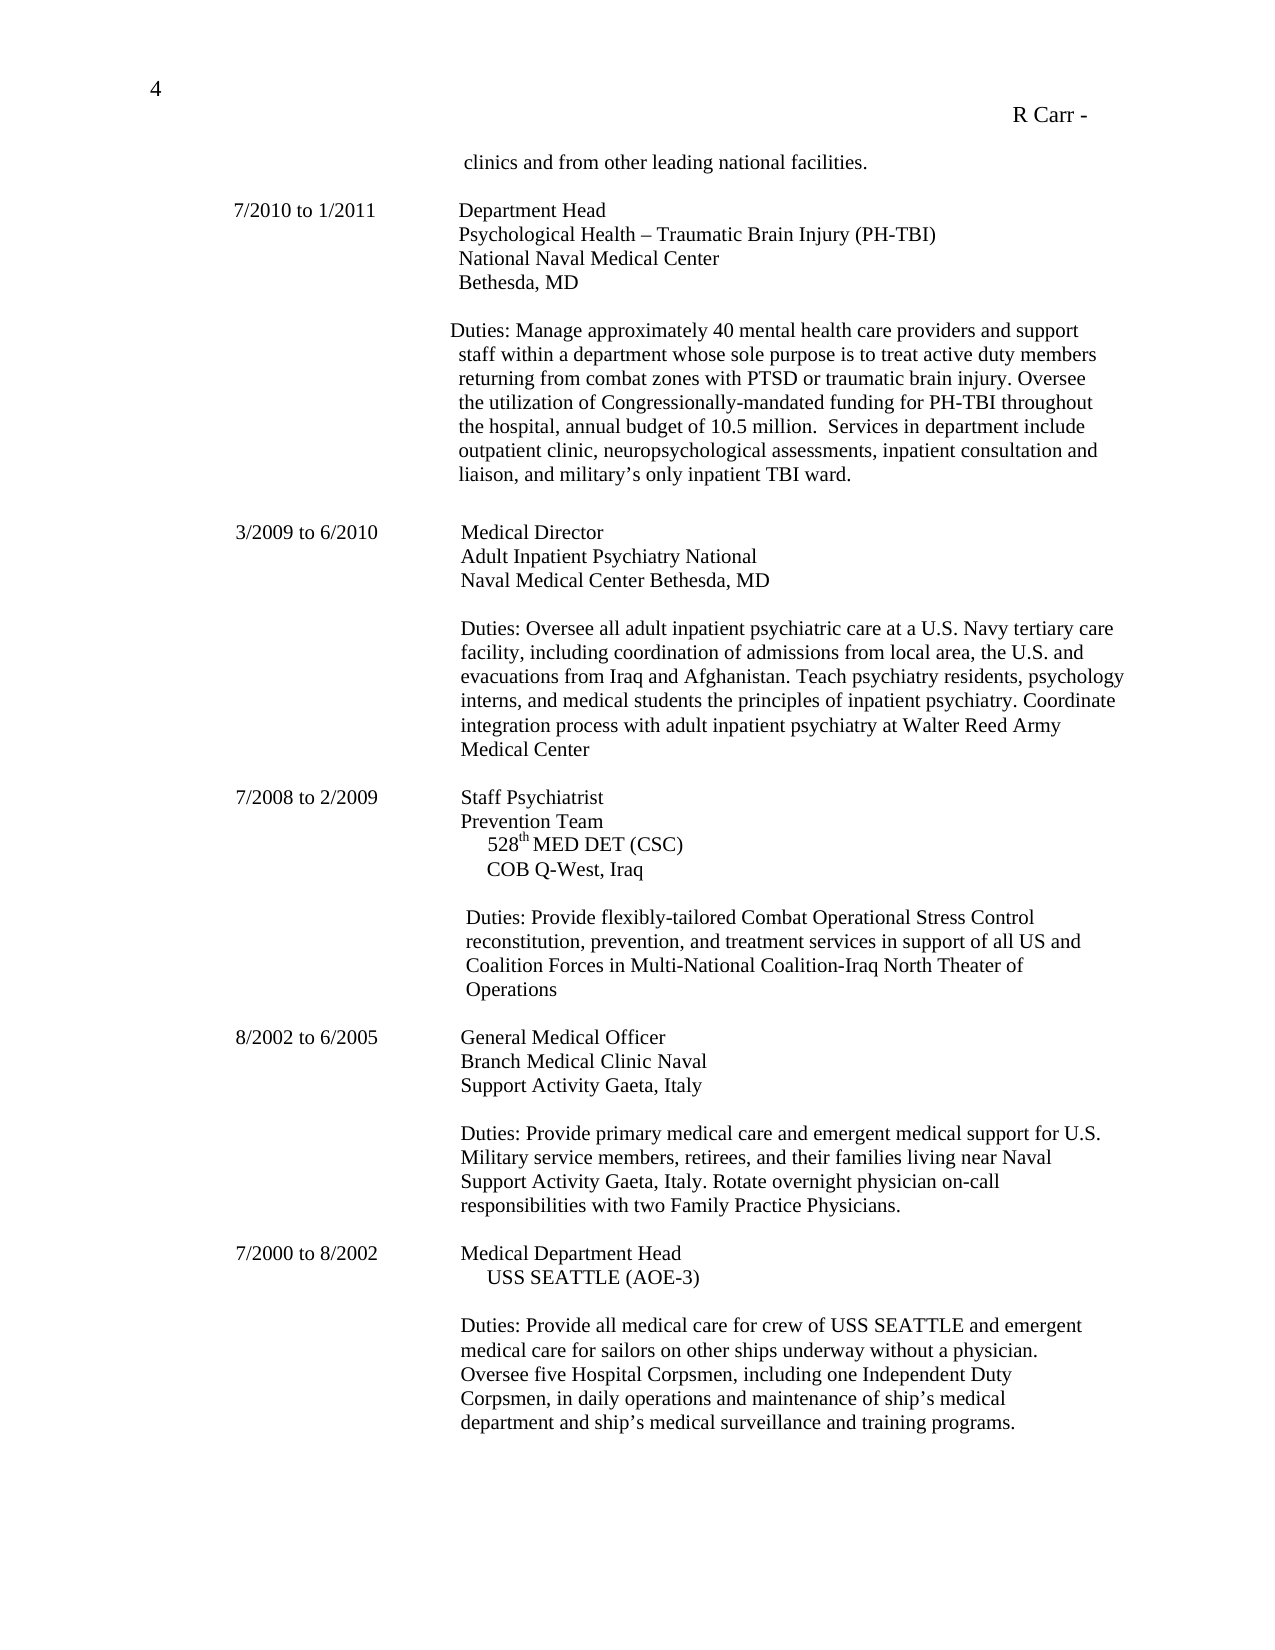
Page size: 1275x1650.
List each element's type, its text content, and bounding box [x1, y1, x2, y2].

text USS SEATTLE (AOE-3) [458, 1265, 728, 1289]
text Branch Medical Clinic Naval Support Activity Gaeta, Italy [460, 1049, 707, 1097]
text Duties: Oversee all adult inpatient psychiatric care at a U.S. Navy tertiary care facility, including coordination of admissions from local area, the U.S. and evacuations from Iraq and Afghanistan. Teach psychiatry residents, psychology interns, and medical students the principles of inpatient psychiatry. Coordinate integration process with adult inpatient psychiatry at Walter Reed Army Medical Center [450, 616, 1125, 761]
text COB Q-West, Iraq [402, 857, 728, 881]
text Adult Inpatient Psychiatry National Naval Medical Center Bethesda, MD [460, 544, 775, 592]
text 8/2002 to 6/2005 General Medical Officer [235, 1025, 1125, 1049]
text 7/2008 to 2/2009 Staff Psychiatrist Prevention Team [235, 784, 656, 833]
text Duties: Provide all medical care for crew of USS SEATTLE and emergent medical care for sailors on other ships underway without a physician. Oversee five Hospital Corpsmen, including one Independent Duty Corpsmen, in daily operations and maintenance of ship’s medical department and ship’s medical surveillance and training programs. [450, 1313, 1092, 1434]
text 7/2010 to 1/2011 Department Head [233, 198, 1125, 222]
text Duties: Provide primary medical care and emergent medical support for U.S. Military service members, retirees, and their families living near Naval Support Activity Gaeta, Italy. Rotate overnight physician on-call responsibilities with two Family Practice Physicians. [450, 1121, 1106, 1217]
text Duties: Manage approximately 40 mental health care providers and support staff within a department whose sole purpose is to treat active duty members returning from combat zones with PTSD or traumatic brain injury. Oversee the utilization of Congressionally-mandated funding for PH-TBI throughout the hospital, annual budget of 10.5 million. Services in department include outpatient clinic, neuropsychological assessments, inpatient consultation and liaison, and military’s only inpatient TBI ward. [450, 318, 1099, 486]
text Psychological Health – Traumatic Brain Injury (PH-TBI) National Naval Medical Center [458, 222, 992, 270]
text 7/2000 to 8/2002 Medical Department Head [235, 1241, 1125, 1265]
text 528th MED DET (CSC) [443, 833, 728, 857]
text Bethesda, MD [458, 270, 1125, 294]
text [450, 150, 1090, 174]
text 3/2009 to 6/2010 Medical Director [235, 520, 1125, 544]
text Duties: Provide flexibly-tailored Combat Operational Stress Control reconstitution, prevention, and treatment services in support of all US and Coalition Forces in Multi-National Coalition-Iraq North Theater of Operations [466, 904, 1113, 1001]
